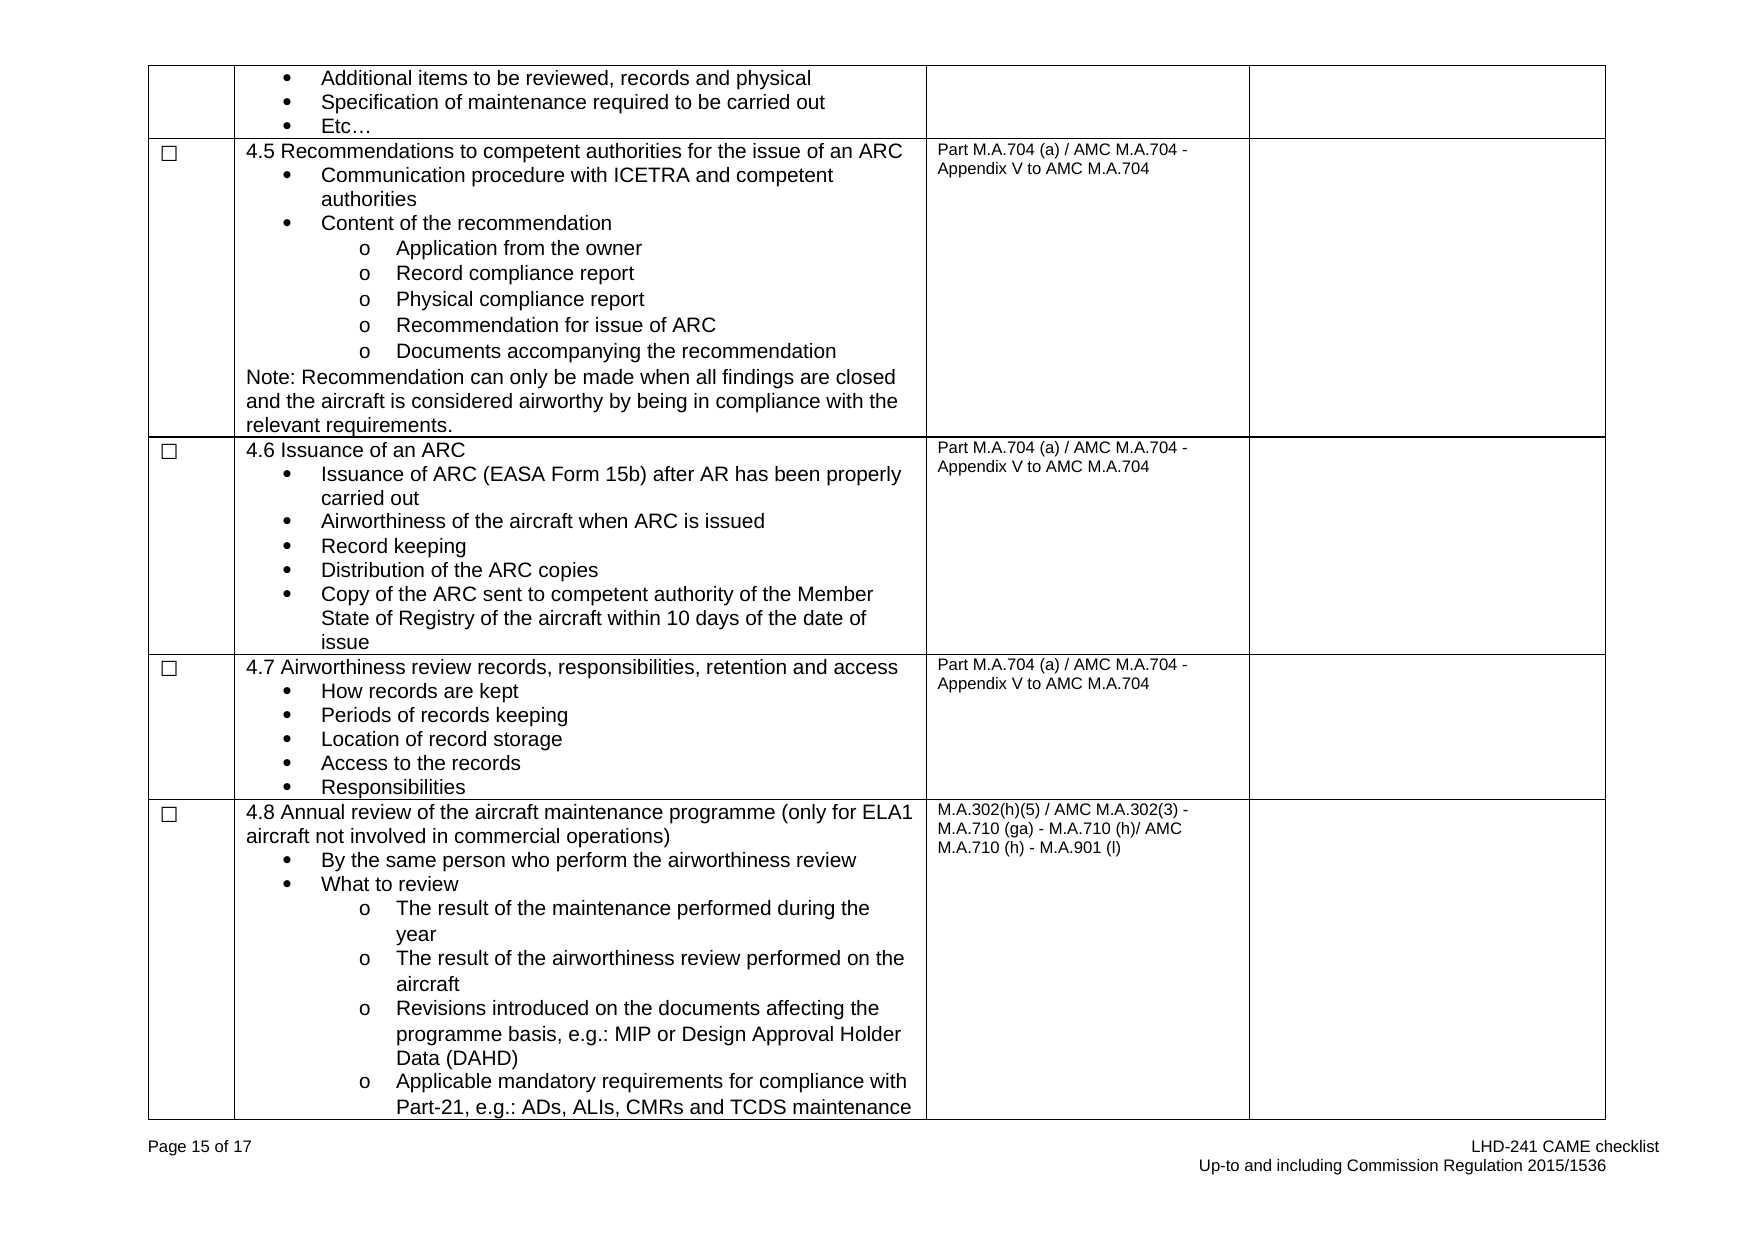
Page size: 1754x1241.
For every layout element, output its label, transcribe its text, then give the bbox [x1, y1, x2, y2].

table_header [1250, 66, 1605, 138]
table_cell [1250, 438, 1605, 653]
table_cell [235, 800, 926, 1119]
table_cell [1250, 655, 1605, 799]
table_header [235, 66, 926, 138]
table_cell Part M.A.704 (a) / AMC M.A.704 - Appendix V to AMC M.A.704 [927, 438, 1249, 653]
table_cell 4.7 Airworthiness review records, responsibilities, retention and access How records are kept Periods of records keeping Location of record storage Access to the records Responsibilities [235, 655, 926, 799]
table_cell Part M.A.704 (a) / AMC M.A.704 - Appendix V to AMC M.A.704 [927, 139, 1249, 436]
table_cell [1250, 139, 1605, 436]
table_cell Part M.A.704 (a) / AMC M.A.704 - Appendix V to AMC M.A.704 [927, 655, 1249, 799]
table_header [927, 66, 1249, 138]
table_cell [927, 800, 1249, 1119]
table_cell 4.5 Recommendations to competent authorities for the issue of an ARC Communication procedure with ICETRA and competent authorities Content of the recommendation Application from the owner Record compliance report Physical compliance report Recommendation for issue of ARC Documents accompanying the recommendation Note: Recommendation can only be made when all findings are closed and the aircraft is considered airworthy by being in compliance with the relevant requirements. [235, 139, 926, 436]
table_cell 4.6 Issuance of an ARC Issuance of ARC (EASA Form 15b) after AR has been properly carried out Airworthiness of the aircraft when ARC is issued Record keeping Distribution of the ARC copies Copy of the ARC sent to competent authority of the Member State of Registry of the aircraft within 10 days of the date of issue [235, 438, 926, 653]
table_cell [1250, 800, 1605, 1119]
